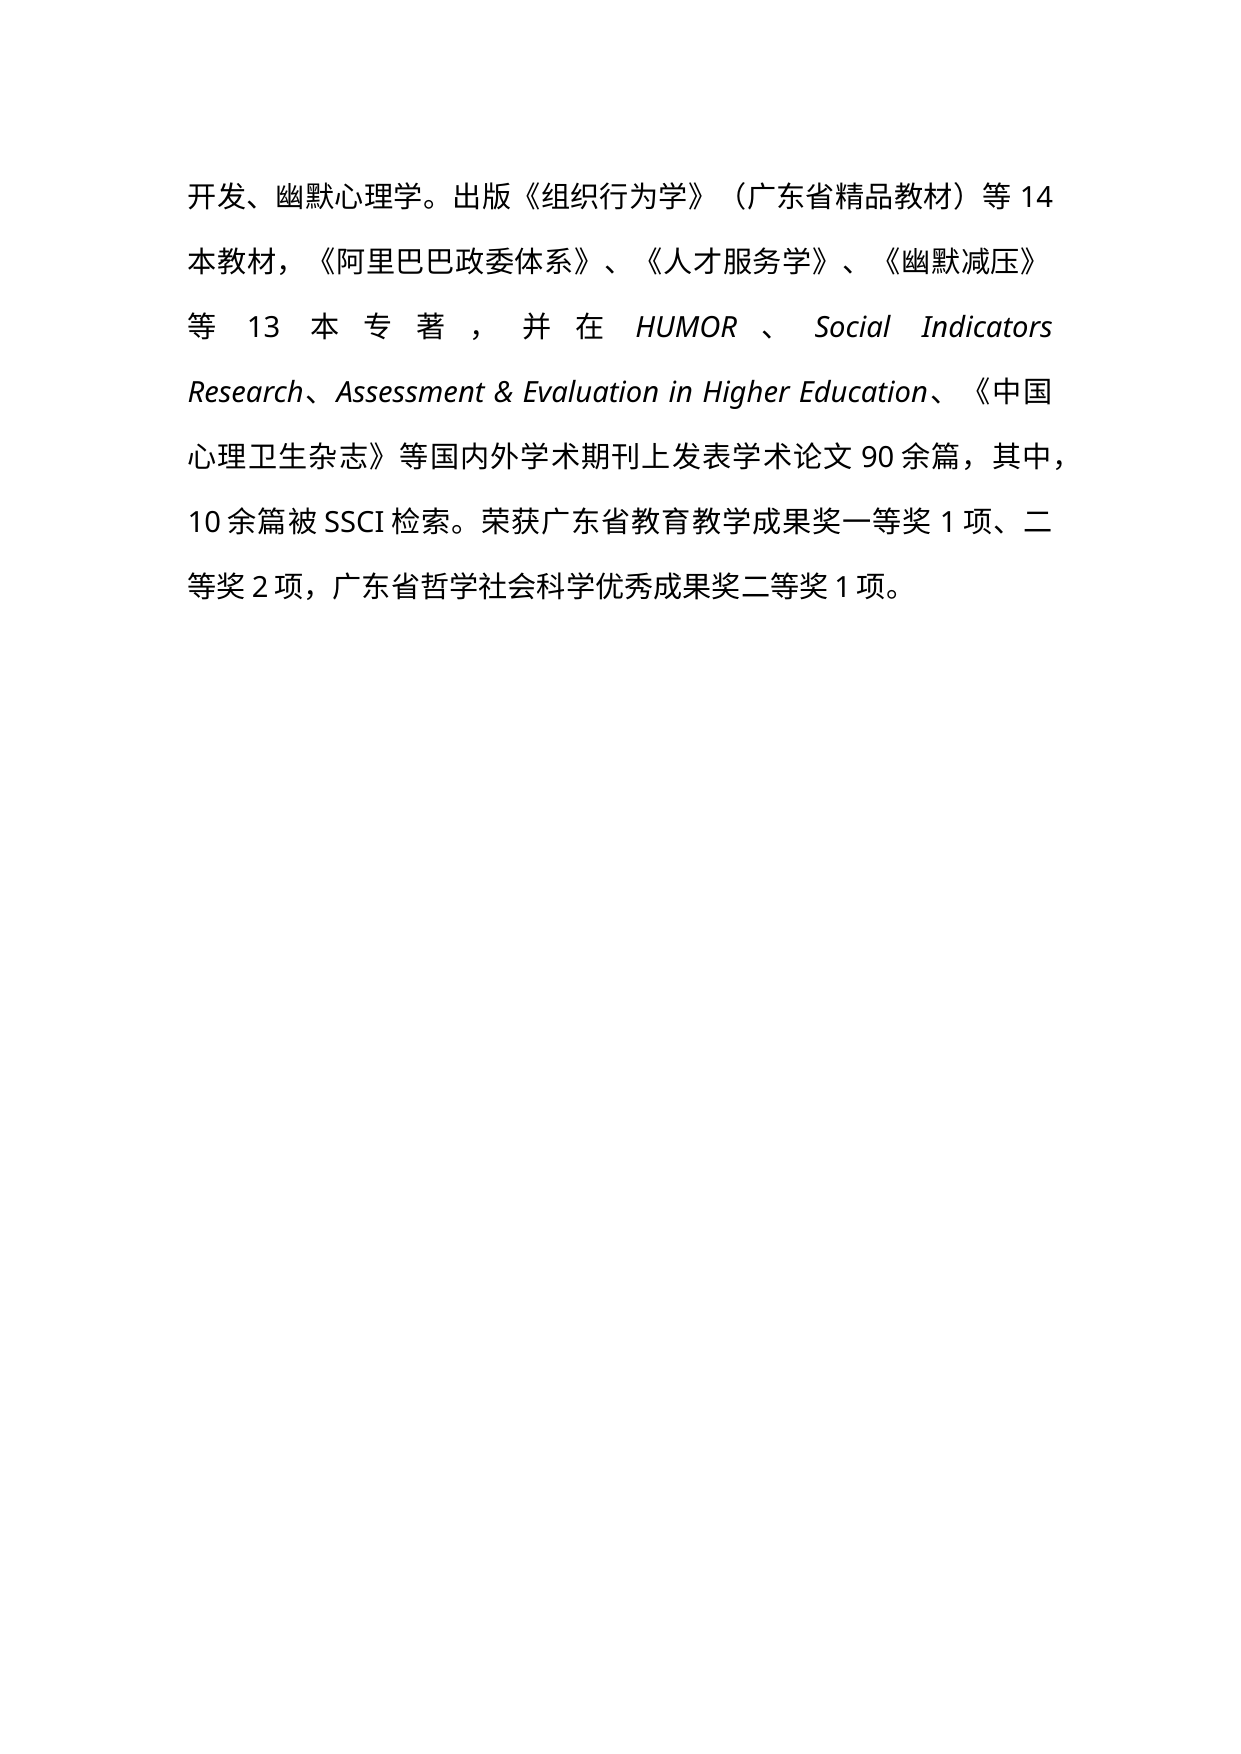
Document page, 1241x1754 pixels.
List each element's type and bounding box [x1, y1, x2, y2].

text [187, 162, 1053, 617]
